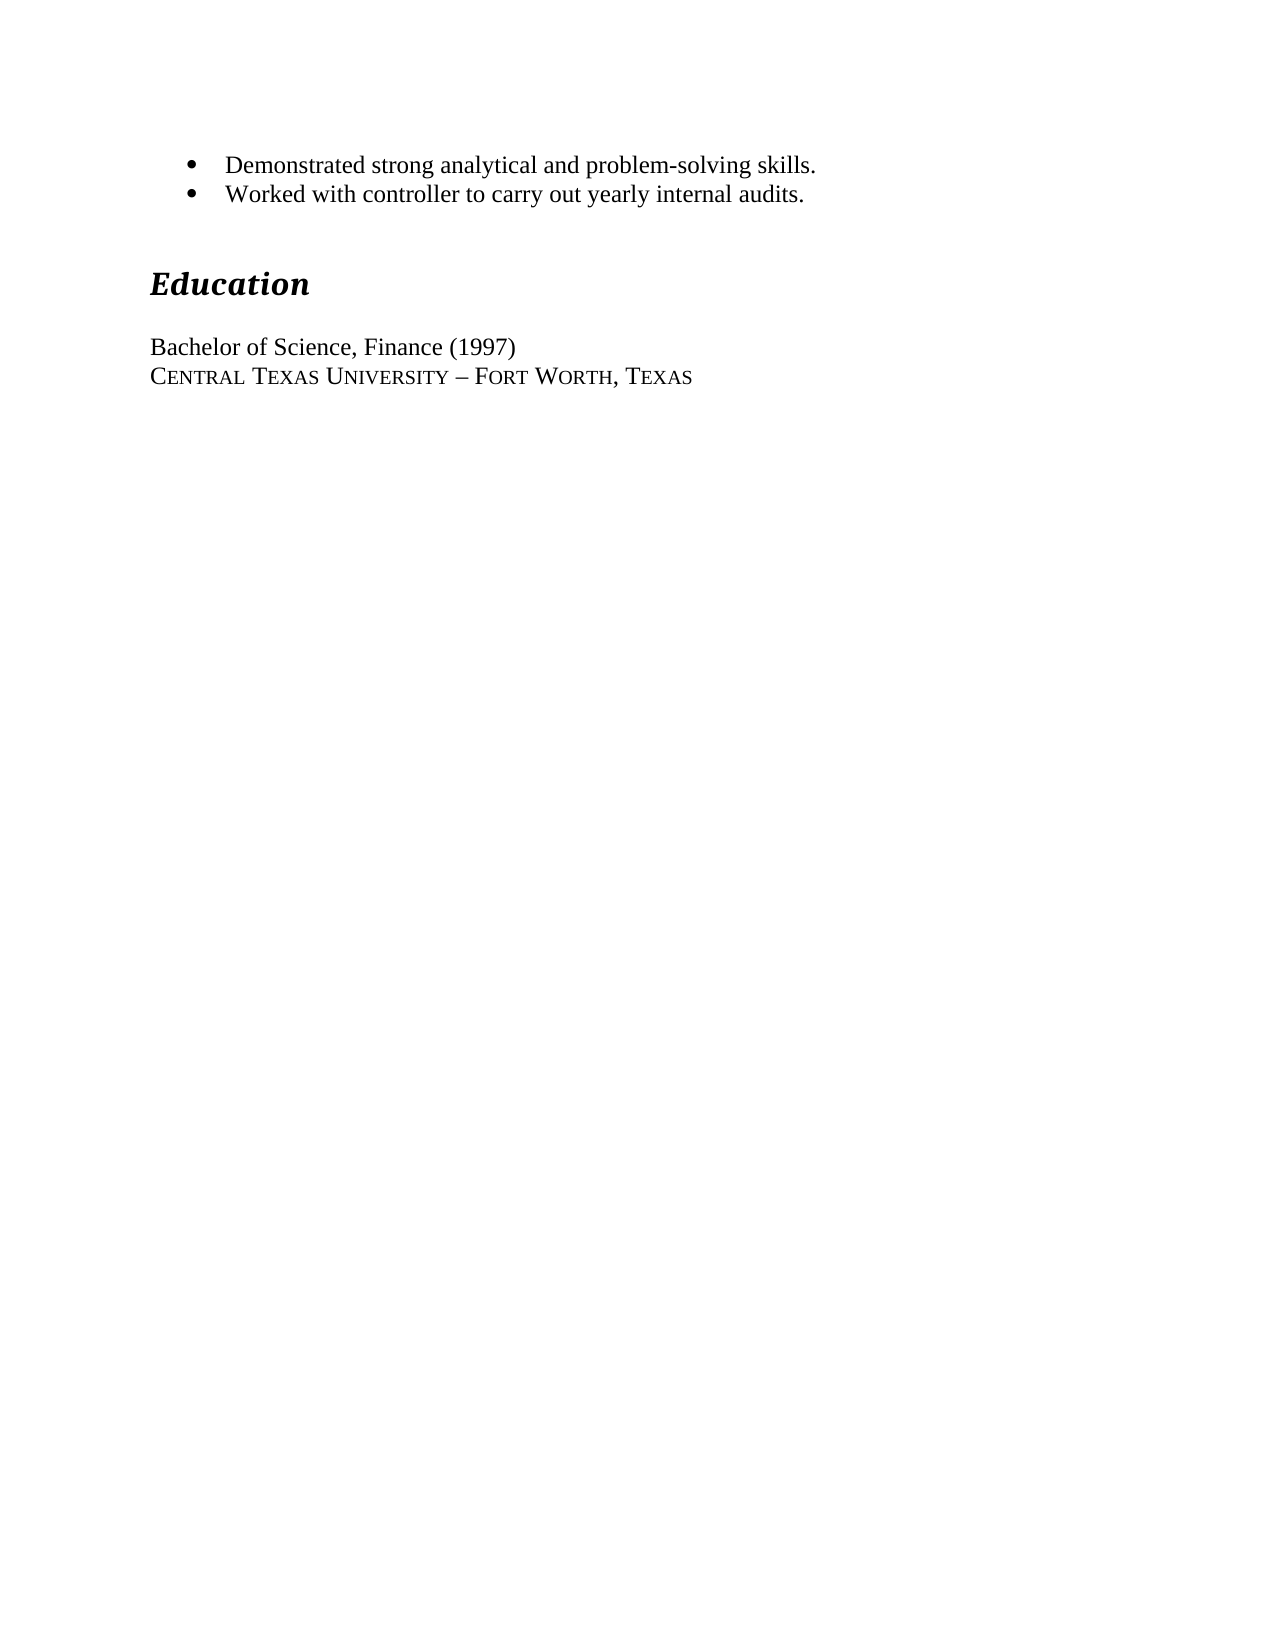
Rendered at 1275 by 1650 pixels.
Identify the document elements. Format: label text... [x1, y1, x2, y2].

text Central Texas University – Fort Worth, Texas [150, 361, 1125, 389]
text Education [150, 265, 1125, 303]
list Demonstrated strong analytical and problem-solving skills. [187, 150, 1125, 179]
text Bachelor of Science, Finance (1997) [150, 332, 1125, 361]
list Worked with controller to carry out yearly internal audits. [187, 179, 1125, 207]
